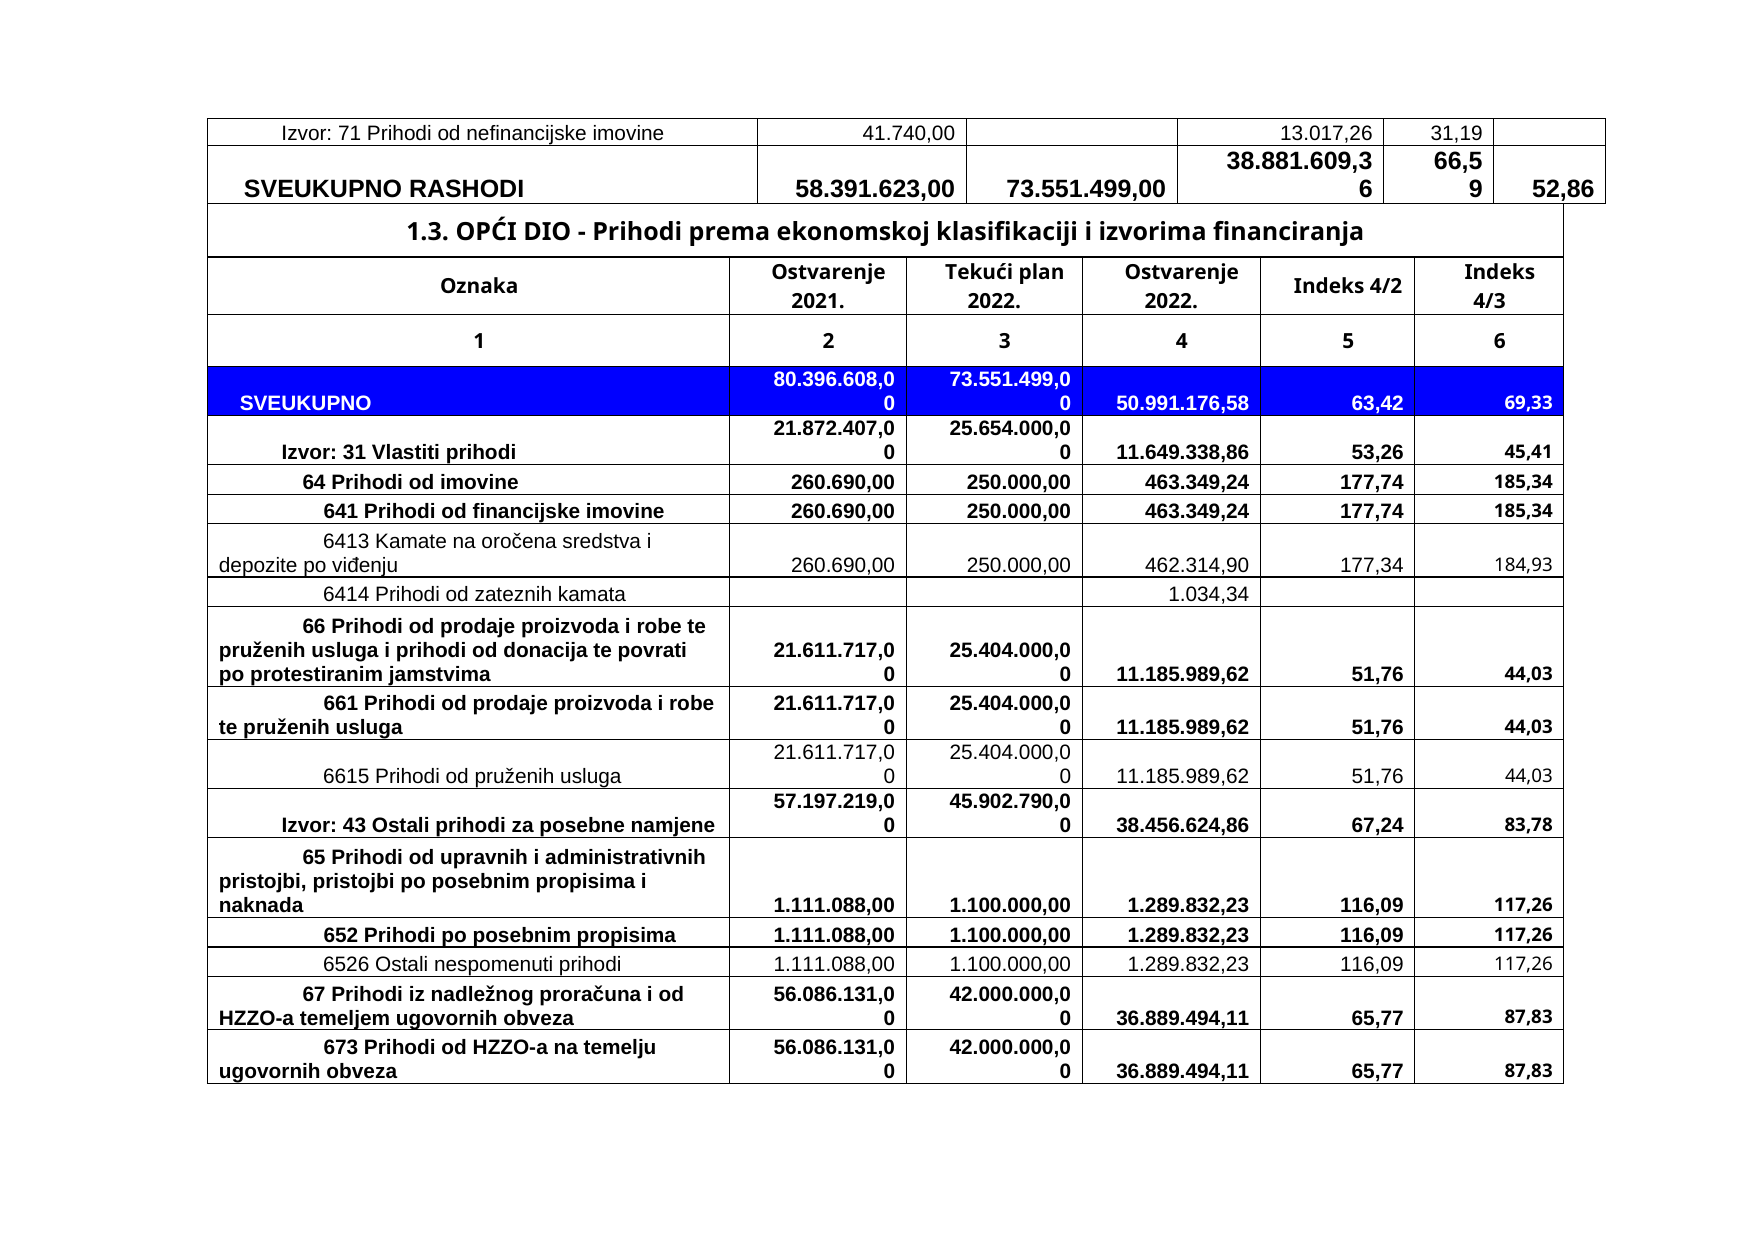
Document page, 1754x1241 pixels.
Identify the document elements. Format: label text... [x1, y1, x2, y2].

table_cell 11.185.989,62 [1083, 607, 1260, 686]
table_cell 6 [1415, 315, 1563, 366]
table_cell 25.404.000,00 [907, 607, 1082, 686]
table_cell Izvor: 71 Prihodi od nefinancijske imovine [208, 119, 757, 145]
table_cell 67 Prihodi iz nadležnog proračuna i od HZZO-a temeljem ugovornih obveza [208, 977, 729, 1029]
table_cell 1 [208, 315, 729, 366]
table_cell 185,34 [1415, 465, 1563, 493]
table_cell 51,76 [1261, 740, 1414, 788]
table_cell 42.000.000,00 [907, 977, 1082, 1029]
table_cell 13.017,26 [1178, 119, 1383, 145]
table_cell 1.111.088,00 [730, 918, 906, 946]
table_cell 6413 Kamate na oročena sredstva i depozite po viđenju [208, 524, 729, 576]
table_cell 56.086.131,00 [730, 1030, 906, 1082]
table_cell 1.289.832,23 [1083, 918, 1260, 946]
table_cell 463.349,24 [1083, 465, 1260, 493]
table_cell 116,09 [1261, 918, 1414, 946]
table_cell Ostvarenje 2021. [730, 258, 906, 314]
table_cell [1261, 578, 1414, 606]
table_cell 21.611.717,00 [730, 740, 906, 788]
table_cell 44,03 [1415, 607, 1563, 686]
table_cell 641 Prihodi od financijske imovine [208, 495, 729, 523]
table_cell 1.034,34 [1083, 578, 1260, 606]
table_cell 87,83 [1415, 977, 1563, 1029]
table_cell 463.349,24 [1083, 495, 1260, 523]
table_cell 177,74 [1261, 465, 1414, 493]
table_cell Indeks 4/2 [1261, 258, 1414, 314]
table_cell 51,76 [1261, 687, 1414, 739]
table_cell 64 Prihodi od imovine [208, 465, 729, 493]
table_cell 3 [907, 315, 1082, 366]
table_cell 4 [1083, 315, 1260, 366]
table_cell 73.551.499,00 [907, 367, 1082, 415]
table_cell 1.289.832,23 [1083, 948, 1260, 976]
table_cell 58.391.623,00 [758, 146, 966, 203]
table_cell 1.100.000,00 [907, 838, 1082, 917]
table_cell 116,09 [1261, 948, 1414, 976]
table_cell 661 Prihodi od prodaje proizvoda i robe te pruženih usluga [208, 687, 729, 739]
table_cell 177,74 [1261, 495, 1414, 523]
table_cell 65 Prihodi od upravnih i administrativnih pristojbi, pristojbi po posebnim propisima i naknada [208, 838, 729, 917]
table_cell 250.000,00 [907, 465, 1082, 493]
table_cell 11.185.989,62 [1083, 687, 1260, 739]
table_cell Ostvarenje 2022. [1083, 258, 1260, 314]
table_cell 116,09 [1261, 838, 1414, 917]
table_cell SVEUKUPNO [208, 367, 729, 415]
table_cell 38.456.624,86 [1083, 789, 1260, 837]
table_cell 21.611.717,00 [730, 607, 906, 686]
table_cell 2 [730, 315, 906, 366]
table_cell 21.611.717,00 [730, 687, 906, 739]
table_cell Tekući plan 2022. [907, 258, 1082, 314]
table_cell 45,41 [1415, 416, 1563, 464]
table_cell 184,93 [1415, 524, 1563, 576]
table_cell 260.690,00 [730, 524, 906, 576]
table_cell 1.100.000,00 [907, 948, 1082, 976]
table_cell [730, 578, 906, 606]
table_cell 11.185.989,62 [1083, 740, 1260, 788]
table_cell 52,86 [1494, 146, 1605, 203]
table_cell 44,03 [1415, 687, 1563, 739]
table_cell 51,76 [1261, 607, 1414, 686]
table_cell 53,26 [1261, 416, 1414, 464]
table_cell 5 [1261, 315, 1414, 366]
table_cell 44,03 [1415, 740, 1563, 788]
table_cell SVEUKUPNO RASHODI [208, 146, 757, 203]
table_cell [1494, 119, 1605, 145]
table_cell [1415, 578, 1563, 606]
table_cell 462.314,90 [1083, 524, 1260, 576]
table_cell 73.551.499,00 [967, 146, 1177, 203]
table_cell Indeks 4/3 [1415, 258, 1563, 314]
table_cell [967, 119, 1177, 145]
table_cell [907, 578, 1082, 606]
table_cell 6615 Prihodi od pruženih usluga [208, 740, 729, 788]
table_cell 31,19 [1384, 119, 1493, 145]
table_cell 117,26 [1415, 948, 1563, 976]
table_cell 1.289.832,23 [1083, 838, 1260, 917]
table_cell 66,59 [1384, 146, 1493, 203]
table_cell 67,24 [1261, 789, 1414, 837]
table_cell 652 Prihodi po posebnim propisima [208, 918, 729, 946]
table_cell 250.000,00 [907, 524, 1082, 576]
table_cell 260.690,00 [730, 495, 906, 523]
table_cell 6414 Prihodi od zateznih kamata [208, 578, 729, 606]
table_cell 117,26 [1415, 838, 1563, 917]
table_cell 63,42 [1261, 367, 1414, 415]
table_cell 36.889.494,11 [1083, 977, 1260, 1029]
table_cell Oznaka [208, 258, 729, 314]
table_cell 21.872.407,00 [730, 416, 906, 464]
table_cell 1.100.000,00 [907, 918, 1082, 946]
table_cell 65,77 [1261, 1030, 1414, 1082]
table_cell Izvor: 43 Ostali prihodi za posebne namjene [208, 789, 729, 837]
table_cell 6526 Ostali nespomenuti prihodi [208, 948, 729, 976]
table_cell 80.396.608,00 [730, 367, 906, 415]
table_cell 117,26 [1415, 918, 1563, 946]
table_cell 185,34 [1415, 495, 1563, 523]
table_cell 260.690,00 [730, 465, 906, 493]
table_cell 1.3. OPĆI DIO - Prihodi prema ekonomskoj klasifikaciji i izvorima financiranja [208, 204, 1563, 256]
table_cell 1.111.088,00 [730, 948, 906, 976]
table_cell 87,83 [1415, 1030, 1563, 1082]
table_cell 57.197.219,00 [730, 789, 906, 837]
table_cell 83,78 [1415, 789, 1563, 837]
table_cell 45.902.790,00 [907, 789, 1082, 837]
table_cell 38.881.609,36 [1178, 146, 1383, 203]
table_cell 36.889.494,11 [1083, 1030, 1260, 1082]
table_cell 65,77 [1261, 977, 1414, 1029]
table_cell 66 Prihodi od prodaje proizvoda i robe te pruženih usluga i prihodi od donacija te povrati po protestiranim jamstvima [208, 607, 729, 686]
table_cell 177,34 [1261, 524, 1414, 576]
table_cell 50.991.176,58 [1083, 367, 1260, 415]
table_cell 41.740,00 [758, 119, 966, 145]
table_cell 250.000,00 [907, 495, 1082, 523]
table_cell 1.111.088,00 [730, 838, 906, 917]
table_cell 25.404.000,00 [907, 687, 1082, 739]
table_cell Izvor: 31 Vlastiti prihodi [208, 416, 729, 464]
table_cell 25.654.000,00 [907, 416, 1082, 464]
table_cell 56.086.131,00 [730, 977, 906, 1029]
table_cell 69,33 [1415, 367, 1563, 415]
table_cell 673 Prihodi od HZZO-a na temelju ugovornih obveza [208, 1030, 729, 1082]
table_cell 11.649.338,86 [1083, 416, 1260, 464]
table_cell 42.000.000,00 [907, 1030, 1082, 1082]
table_cell 25.404.000,00 [907, 740, 1082, 788]
